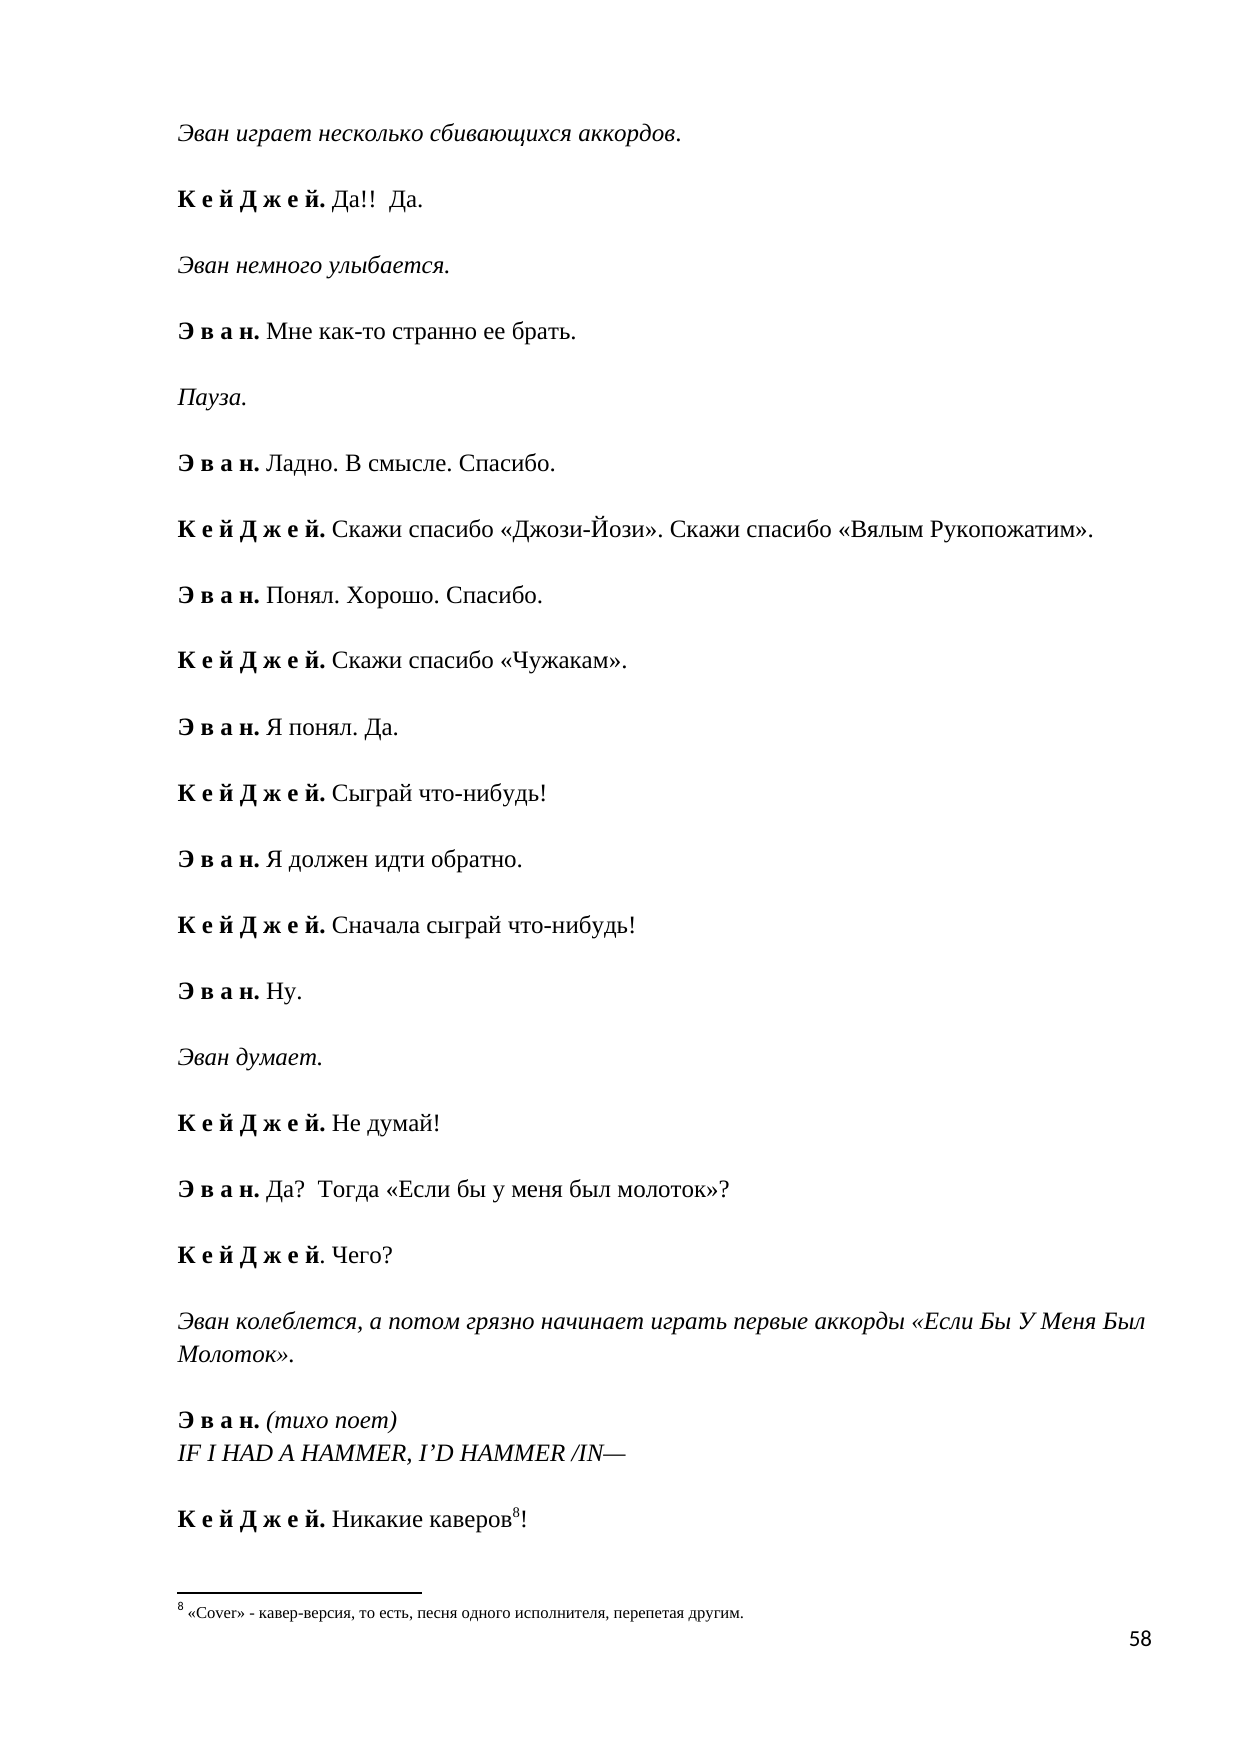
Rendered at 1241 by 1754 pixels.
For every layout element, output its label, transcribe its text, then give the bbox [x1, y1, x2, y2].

text Э в а н. Мне как-то странно ее брать. [177, 316, 1152, 345]
text Пауза. [177, 382, 1152, 411]
text К е й Д ж е й. Сначала сыграй что-нибудь! [177, 910, 1152, 938]
text Эван думает. [177, 1042, 1152, 1071]
text К е й Д ж е й. Чего? [177, 1240, 1152, 1269]
text К е й Д ж е й. Да!! Да. [177, 184, 1152, 213]
text Э в а н. Я понял. Да. [177, 712, 1152, 740]
text Эван колеблется, а потом грязно начинает играть первые аккорды «Если Бы У Меня Был Молоток». [177, 1306, 1152, 1368]
text Э в а н. Я должен идти обратно. [177, 844, 1152, 872]
text К е й Д ж е й. Скажи спасибо «Джози-Йози». Скажи спасибо «Вялым Рукопожатим». [177, 514, 1152, 543]
text К е й Д ж е й. Не думай! [177, 1108, 1152, 1137]
text Э в а н. Ну. [177, 976, 1152, 1004]
text К е й Д ж е й. Скажи спасибо «Чужакам». [177, 646, 1152, 674]
text IF I HAD A HAMMER, I’D HAMMER /IN— [177, 1438, 1152, 1467]
text Э в а н. Да? Тогда «Если бы у меня был молоток»? [177, 1174, 1152, 1203]
text К е й Д ж е й. Никакие каверов! [177, 1504, 1152, 1533]
text Э в а н. (тихо поет) [177, 1405, 1152, 1434]
text Эван играет несколько сбивающихся аккордов. [177, 118, 1152, 147]
text Э в а н. Понял. Хорошо. Спасибо. [177, 580, 1152, 609]
text К е й Д ж е й. Сыграй что-нибудь! [177, 778, 1152, 806]
text Э в а н. Ладно. В смысле. Спасибо. [177, 448, 1152, 477]
text Эван немного улыбается. [177, 250, 1152, 279]
